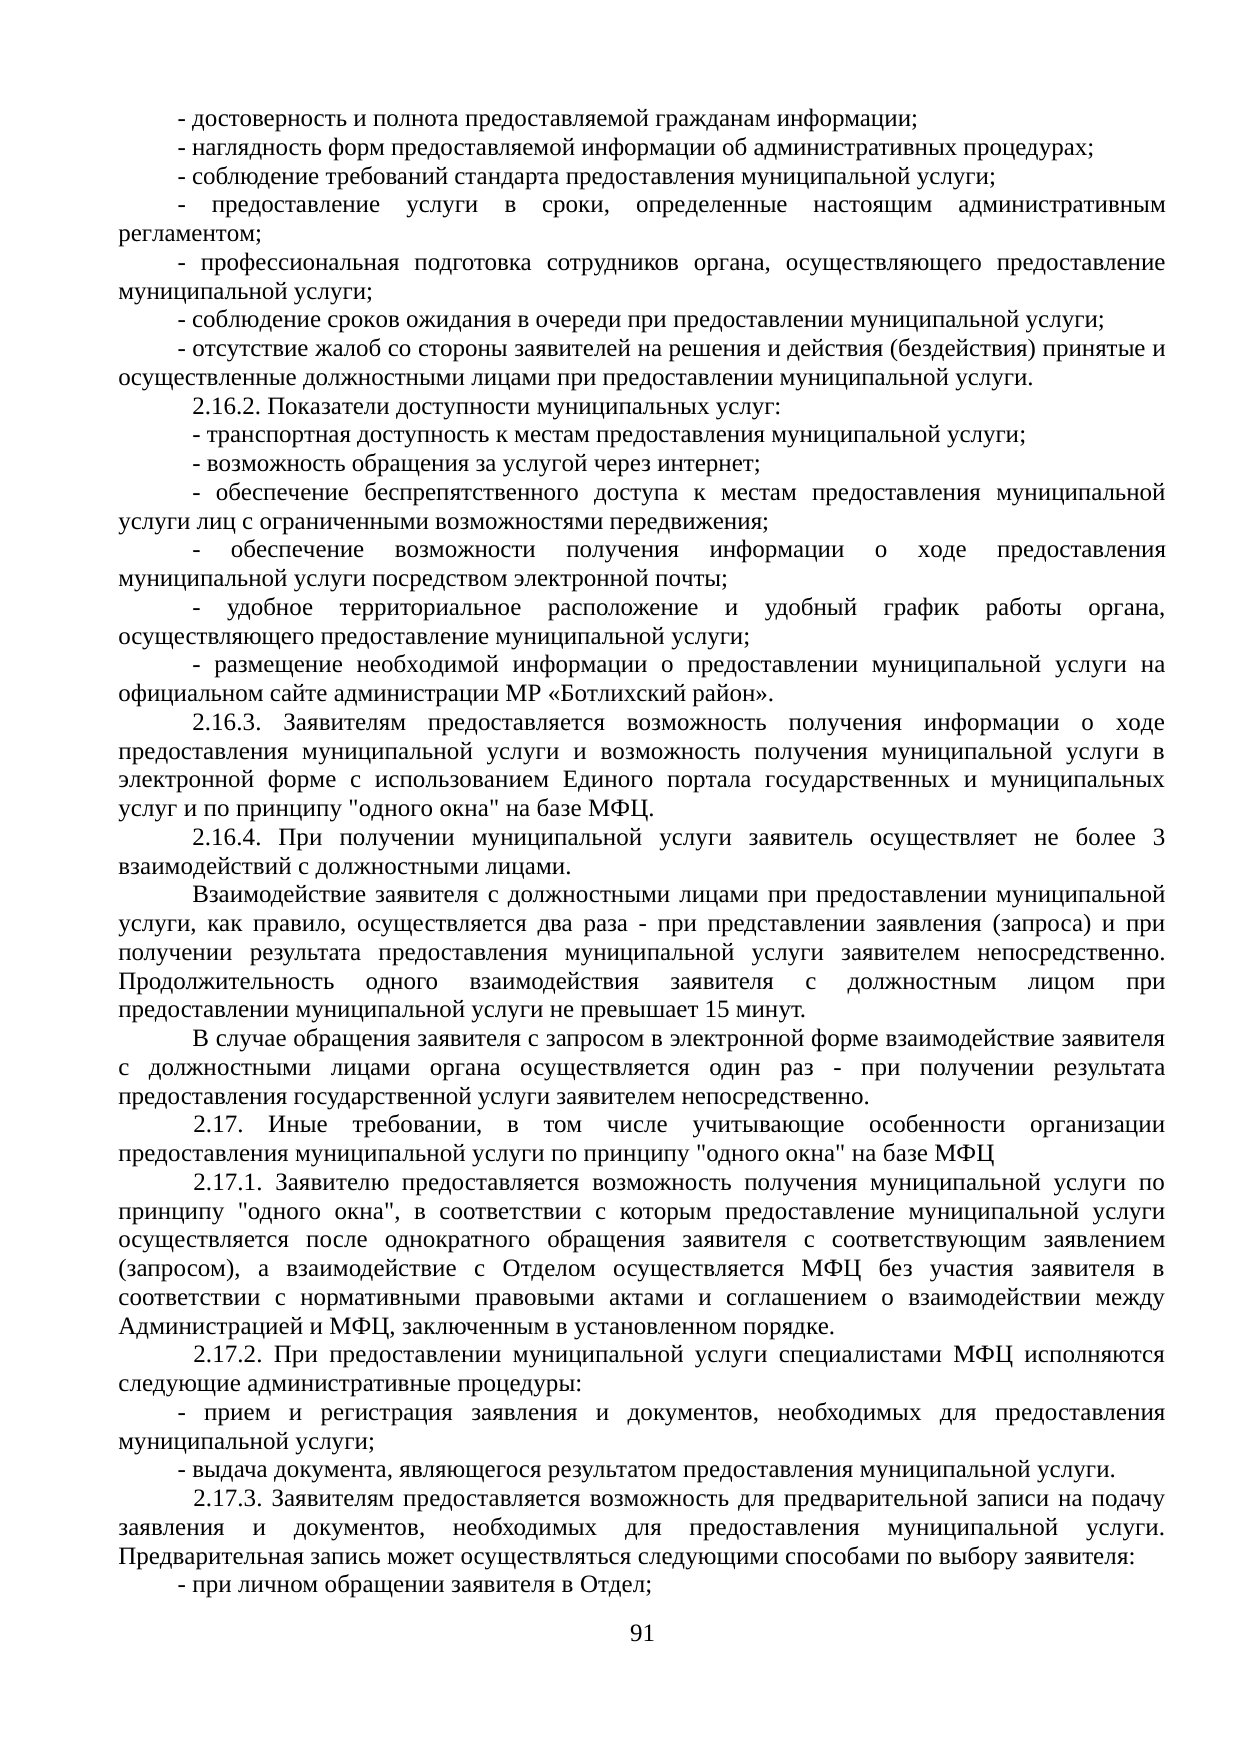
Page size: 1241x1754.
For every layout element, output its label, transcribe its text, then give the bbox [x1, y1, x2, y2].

text - выдача документа, являющегося результатом предоставления муниципальной услуги. [118, 1454, 1167, 1483]
text - транспортная доступность к местам предоставления муниципальной услуги; [118, 419, 1167, 448]
text 2.17.3. Заявителям предоставляется возможность для предварительной записи на подачу заявления и документов, необходимых для предоставления муниципальной услуги. Предварительная запись может осуществляться следующими способами по выбору заявителя: [118, 1483, 1167, 1569]
text - наглядность форм предоставляемой информации об административных процедурах; [118, 132, 1167, 161]
text - предоставление услуги в сроки, определенные настоящим административным регламентом; [118, 189, 1167, 247]
text 2.16.3. Заявителям предоставляется возможность получения информации о ходе предоставления муниципальной услуги и возможность получения муниципальной услуги в электронной форме с использованием Единого портала государственных и муниципальных услуг и по принципу "одного окна" на базе МФЦ. [118, 707, 1167, 822]
text - профессиональная подготовка сотрудников органа, осуществляющего предоставление муниципальной услуги; [118, 247, 1167, 304]
text - прием и регистрация заявления и документов, необходимых для предоставления муниципальной услуги; [118, 1397, 1167, 1454]
text - обеспечение возможности получения информации о ходе предоставления муниципальной услуги посредством электронной почты; [118, 534, 1167, 592]
text - отсутствие жалоб со стороны заявителей на решения и действия (бездействия) принятые и осуществленные должностными лицами при предоставлении муниципальной услуги. [118, 333, 1167, 391]
text - соблюдение сроков ожидания в очереди при предоставлении муниципальной услуги; [118, 304, 1167, 333]
text 2.16.4. При получении муниципальной услуги заявитель осуществляет не более 3 взаимодействий с должностными лицами. [118, 822, 1167, 879]
text 2.17. Иные требовании, в том числе учитывающие особенности организации предоставления муниципальной услуги по принципу "одного окна" на базе МФЦ [118, 1109, 1167, 1167]
text - обеспечение беспрепятственного доступа к местам предоставления муниципальной услуги лиц с ограниченными возможностями передвижения; [118, 477, 1167, 534]
text - при личном обращении заявителя в Отдел; [118, 1569, 1167, 1598]
text - размещение необходимой информации о предоставлении муниципальной услуги на официальном сайте администрации МР «Ботлихский район». [118, 649, 1167, 707]
text - удобное территориальное расположение и удобный график работы органа, осуществляющего предоставление муниципальной услуги; [118, 592, 1167, 649]
text Взаимодействие заявителя с должностными лицами при предоставлении муниципальной услуги, как правило, осуществляется два раза - при представлении заявления (запроса) и при получении результата предоставления муниципальной услуги заявителем непосредственно. Продолжительность одного взаимодействия заявителя с должностным лицом при предоставлении муниципальной услуги не превышает 15 минут. [118, 879, 1167, 1023]
text 2.16.2. Показатели доступности муниципальных услуг: [118, 391, 1167, 419]
text 2.17.2. При предоставлении муниципальной услуги специалистами МФЦ исполняются следующие административные процедуры: [118, 1339, 1167, 1397]
text - возможность обращения за услугой через интернет; [118, 448, 1167, 477]
text - достоверность и полнота предоставляемой гражданам информации; [118, 103, 1167, 132]
text 2.17.1. Заявителю предоставляется возможность получения муниципальной услуги по принципу "одного окна", в соответствии с которым предоставление муниципальной услуги осуществляется после однократного обращения заявителя с соответствующим заявлением (запросом), а взаимодействие с Отделом осуществляется МФЦ без участия заявителя в соответствии с нормативными правовыми актами и соглашением о взаимодействии между Администрацией и МФЦ, заключенным в установленном порядке. [118, 1167, 1167, 1339]
text - соблюдение требований стандарта предоставления муниципальной услуги; [118, 161, 1167, 189]
text В случае обращения заявителя с запросом в электронной форме взаимодействие заявителя с должностными лицами органа осуществляется один раз - при получении результата предоставления государственной услуги заявителем непосредственно. [118, 1023, 1167, 1109]
